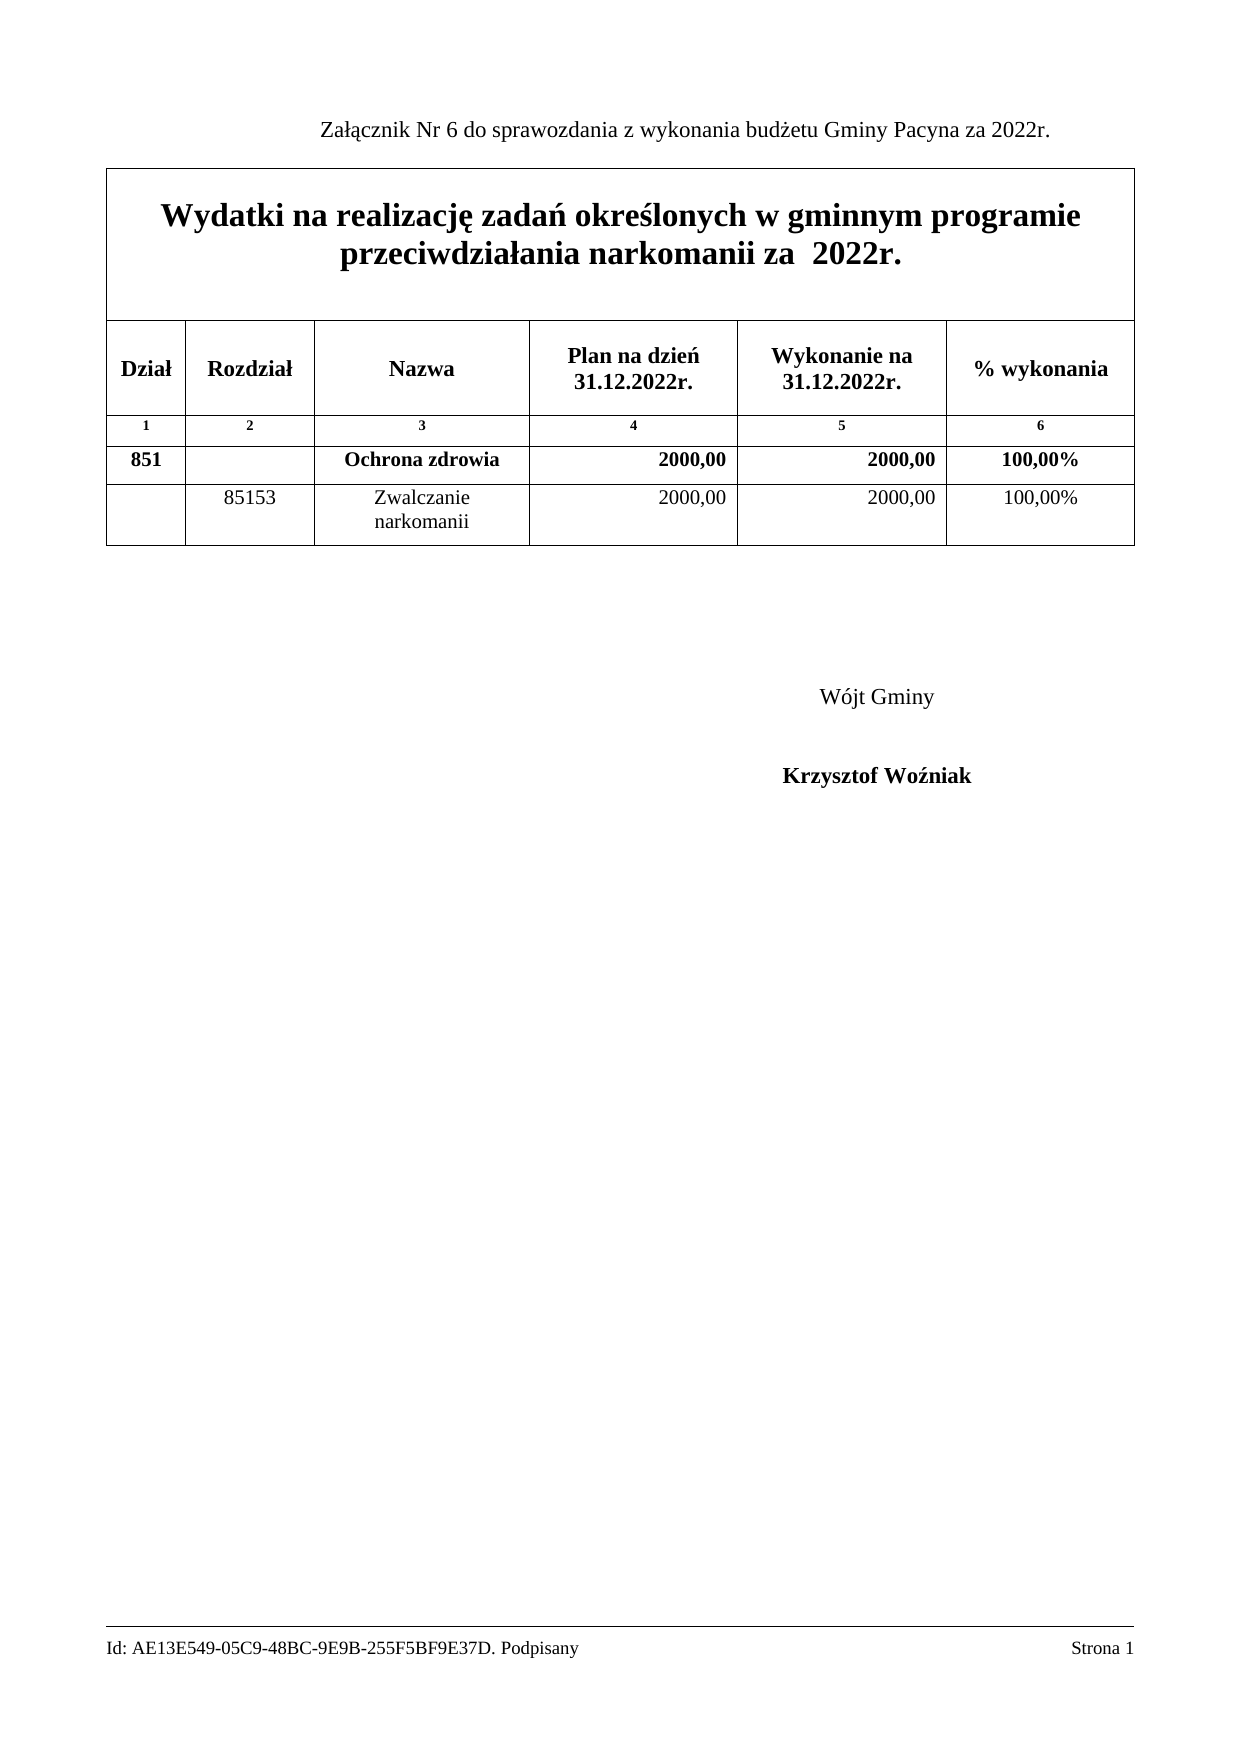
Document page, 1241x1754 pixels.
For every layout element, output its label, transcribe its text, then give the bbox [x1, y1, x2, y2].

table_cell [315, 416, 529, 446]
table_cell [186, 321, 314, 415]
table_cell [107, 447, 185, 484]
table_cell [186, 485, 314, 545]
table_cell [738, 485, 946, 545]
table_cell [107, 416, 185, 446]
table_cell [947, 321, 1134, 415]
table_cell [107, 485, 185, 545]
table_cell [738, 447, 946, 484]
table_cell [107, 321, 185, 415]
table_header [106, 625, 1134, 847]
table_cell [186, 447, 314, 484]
text Załącznik Nr 6 do sprawozdania z wykonania budżetu Gminy Pacyna za 2022r. [320, 116, 1134, 142]
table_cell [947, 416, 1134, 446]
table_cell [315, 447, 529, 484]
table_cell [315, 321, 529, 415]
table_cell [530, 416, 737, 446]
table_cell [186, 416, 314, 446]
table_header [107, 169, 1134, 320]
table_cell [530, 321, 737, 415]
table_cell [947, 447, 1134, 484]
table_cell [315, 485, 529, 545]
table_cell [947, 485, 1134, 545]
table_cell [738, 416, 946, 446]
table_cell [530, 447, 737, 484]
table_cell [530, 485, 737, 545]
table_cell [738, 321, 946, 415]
